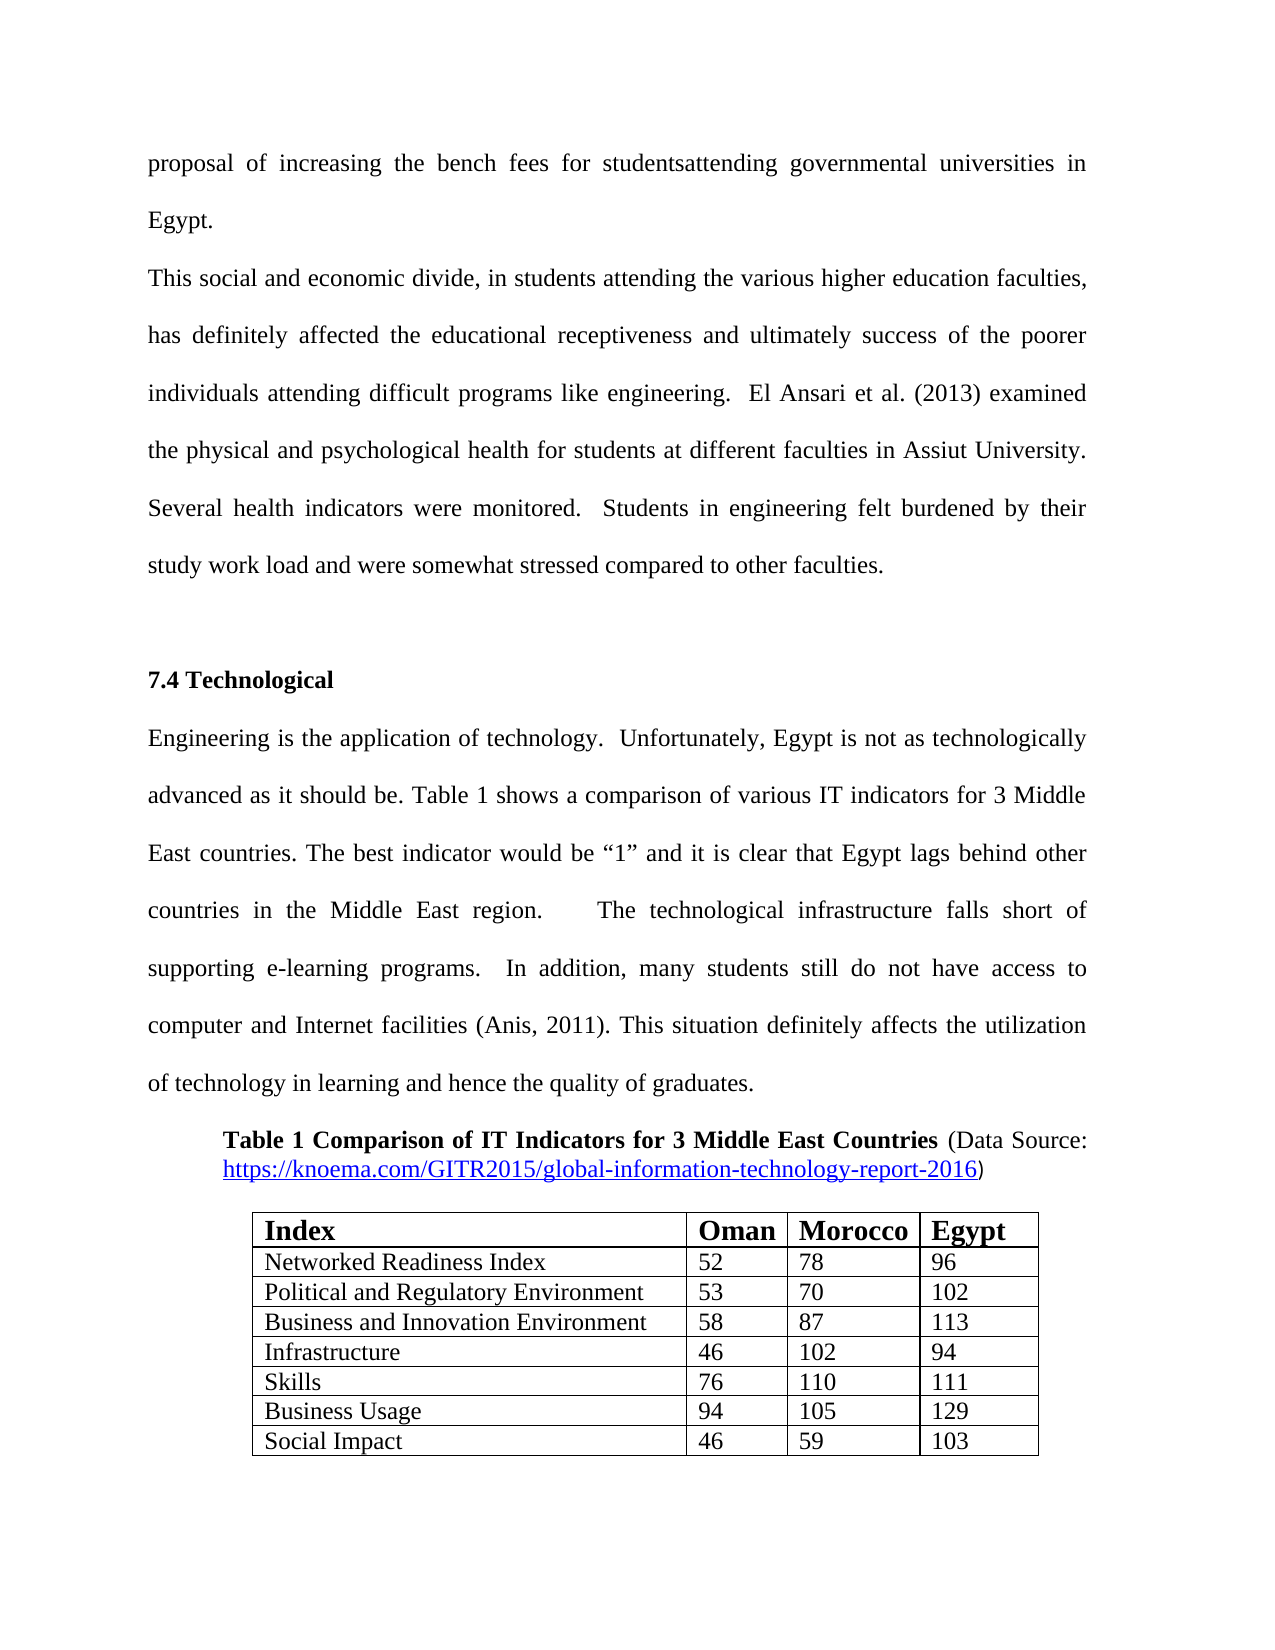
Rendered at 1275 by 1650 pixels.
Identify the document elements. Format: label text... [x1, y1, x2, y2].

table_cell 46 [687, 1337, 787, 1366]
table_cell Networked Readiness Index [253, 1248, 686, 1276]
table_cell 87 [788, 1307, 919, 1336]
table_cell Business Usage [253, 1396, 686, 1425]
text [148, 148, 1088, 234]
table_cell 105 [788, 1396, 919, 1425]
table_cell 102 [921, 1277, 1038, 1306]
table_cell 96 [921, 1248, 1038, 1276]
table_cell Political and Regulatory Environment [253, 1277, 686, 1306]
text This social and economic divide, in students attending the various higher education faculties, has definitely affected the educational receptiveness and ultimately success of the poorer individuals attending difficult programs like engineering. El Ansari et al. (2013) examined the physical and psychological health for students at different faculties in Assiut University. Several health indicators were monitored. Students in engineering felt burdened by their study work load and were somewhat stressed compared to other faculties. [148, 263, 1088, 579]
table_cell 110 [788, 1367, 919, 1395]
table_header Morocco [788, 1213, 919, 1246]
table_cell 76 [687, 1367, 787, 1395]
table_cell 103 [921, 1426, 1038, 1455]
table_cell 46 [687, 1426, 787, 1455]
table_cell 52 [687, 1248, 787, 1276]
table_cell 102 [788, 1337, 919, 1366]
table_cell Business and Innovation Environment [253, 1307, 686, 1336]
table_cell 78 [788, 1248, 919, 1276]
table_cell Skills [253, 1367, 686, 1395]
table_cell 111 [921, 1367, 1038, 1395]
table_cell 59 [788, 1426, 919, 1455]
table_header Oman [687, 1213, 787, 1246]
table_cell Social Impact [253, 1426, 686, 1455]
table_cell 113 [921, 1307, 1038, 1336]
text 7.4 Technological [148, 665, 1088, 694]
table_cell 129 [921, 1396, 1038, 1425]
table_cell 94 [687, 1396, 787, 1425]
table_header Index [253, 1213, 686, 1246]
table_cell 58 [687, 1307, 787, 1336]
text Table 1 Comparison of IT Indicators for 3 Middle East Countries (Data Source: https://knoema.com/GITR2015/global-information-technology-report-2016) [223, 1125, 1088, 1183]
text Engineering is the application of technology. Unfortunately, Egypt is not as technologically advanced as it should be. Table 1 shows a comparison of various IT indicators for 3 Middle East countries. The best indicator would be “1” and it is clear that Egypt lags behind other countries in the Middle East region. The technological infrastructure falls short of supporting e-learning programs. In addition, many students still do not have access to computer and Internet facilities (Anis, 2011). This situation definitely affects the utilization of technology in learning and hence the quality of graduates. [148, 723, 1088, 1096]
table_cell 94 [921, 1337, 1038, 1366]
table_cell 53 [687, 1277, 787, 1306]
table_cell 70 [788, 1277, 919, 1306]
table_header Egypt [921, 1213, 1038, 1246]
table_cell Infrastructure [253, 1337, 686, 1366]
